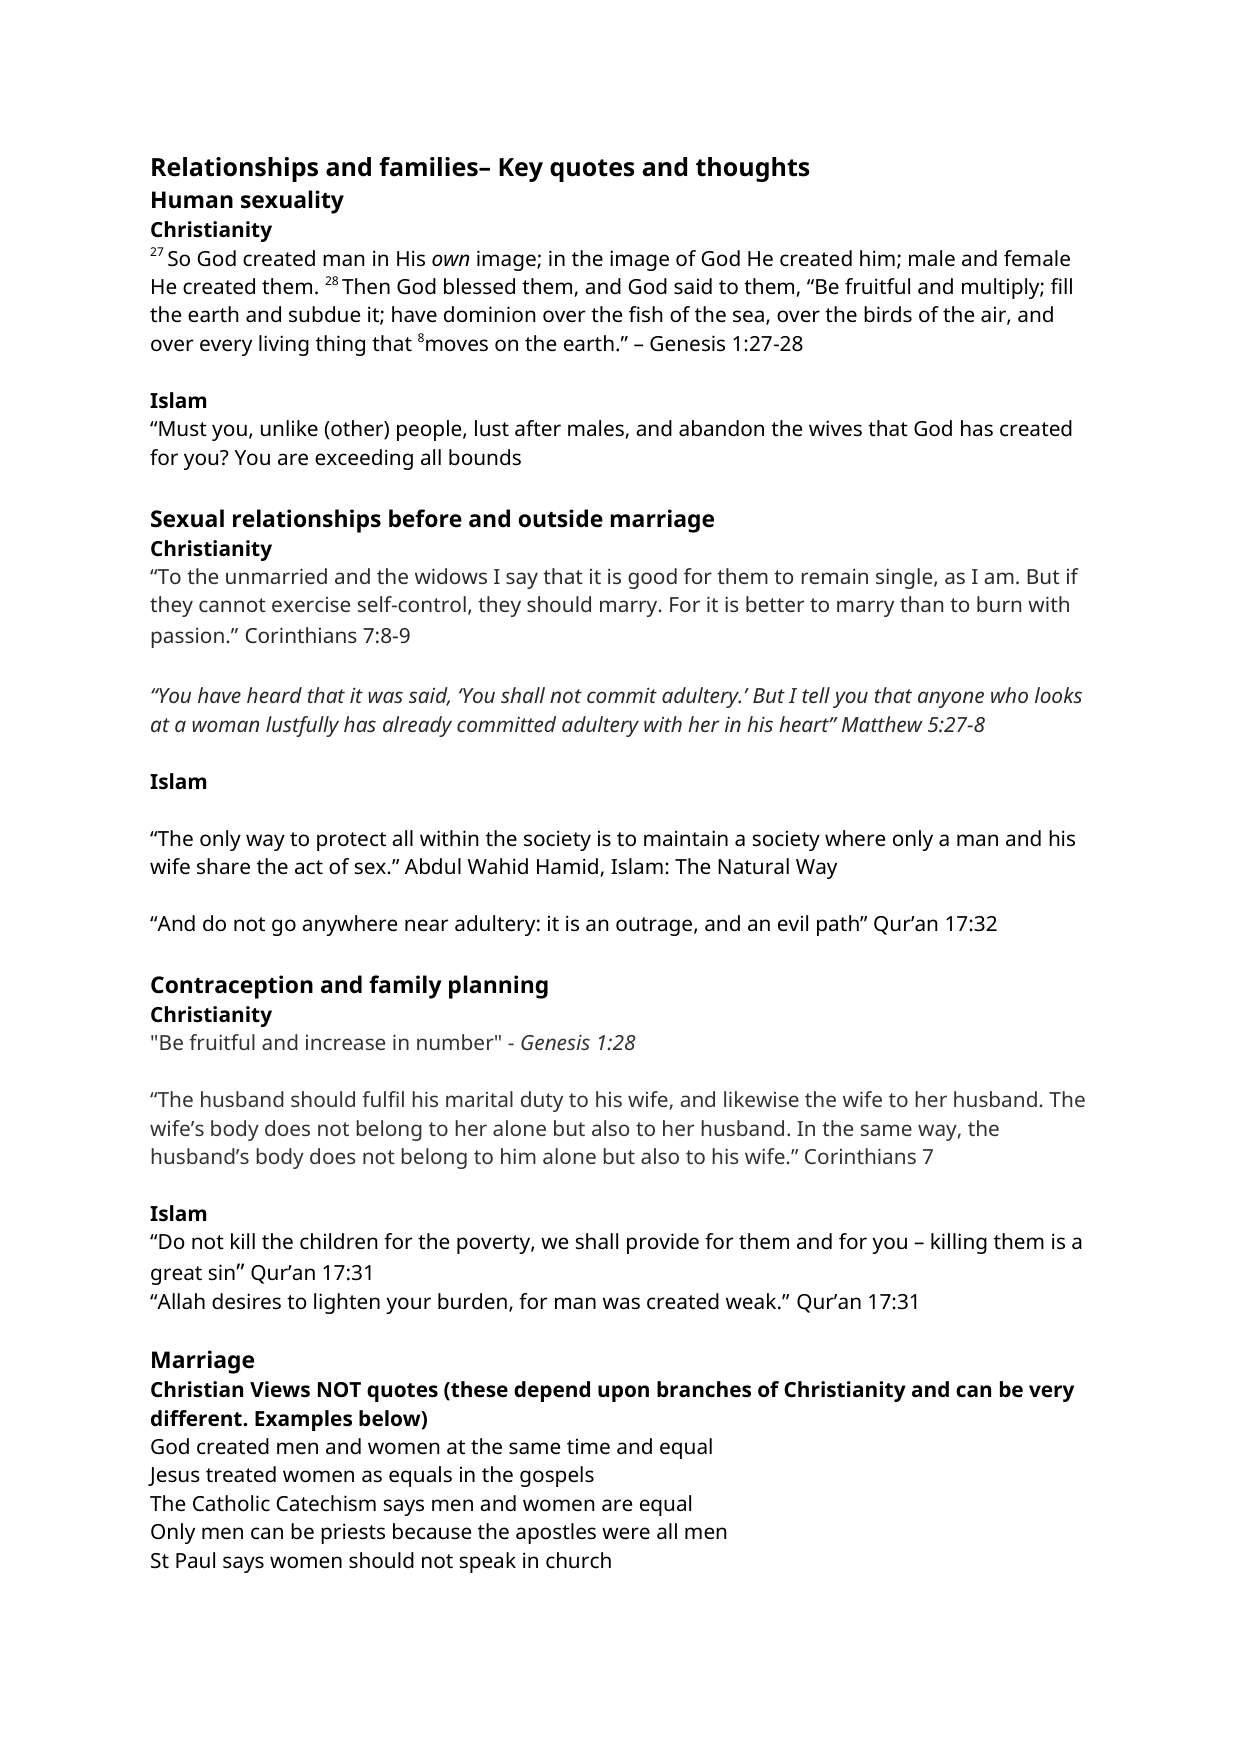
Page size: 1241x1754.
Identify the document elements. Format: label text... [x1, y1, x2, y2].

text Human sexuality [150, 184, 1090, 215]
text Sexual relationships before and outside marriage [150, 502, 1090, 534]
text Only men can be priests because the apostles were all men [150, 1517, 1090, 1546]
text Islam [150, 386, 1090, 414]
text Jesus treated women as equals in the gospels [150, 1461, 1090, 1489]
text “To the unmarried and the widows I say that it is good for them to remain single, as I am. But if they cannot exercise self-control, they should marry. For it is better to marry than to burn with passion.” Corinthians 7:8-9 [150, 562, 1090, 650]
text “Must you, unlike (other) people, lust after males, and abandon the wives that God has created for you? You are exceeding all bounds [150, 414, 1090, 471]
text “You have heard that it was said, ‘You shall not commit adultery.’ But I tell you that anyone who looks at a woman lustfully has already committed adultery with her in his heart” Matthew 5:27-8 [150, 650, 1090, 738]
text “The only way to protect all within the society is to maintain a society where only a man and his wife share the act of sex.” Abdul Wahid Hamid, Islam: The Natural Way [150, 824, 1090, 881]
text Marriage [150, 1344, 1090, 1375]
text Christian Views NOT quotes (these depend upon branches of Christianity and can be very different. Examples below) [150, 1375, 1090, 1432]
text "Be fruitful and increase in number" - Genesis 1:28 [150, 1028, 1090, 1057]
text Christianity [150, 215, 1090, 244]
text Relationships and families– Key quotes and thoughts [150, 150, 1090, 184]
text St Paul says women should not speak in church [150, 1546, 1090, 1574]
text “Allah desires to lighten your burden, for man was created weak.” Qur’an 17:31 [150, 1287, 1090, 1316]
text 27 So God created man in His own image; in the image of God He created him; male and female He created them. 28 Then God blessed them, and God said to them, “Be fruitful and multiply; fill the earth and subdue it; have dominion over the fish of the sea, over the birds of the air, and over every living thing that 8moves on the earth.” – Genesis 1:27-28 [150, 244, 1090, 357]
text Contraception and family planning [150, 969, 1090, 1000]
text Christianity [150, 534, 1090, 562]
text Islam [150, 767, 1090, 795]
text The Catholic Catechism says men and women are equal [150, 1489, 1090, 1517]
text “Do not kill the children for the poverty, we shall provide for them and for you – killing them is a great sin” Qur’an 17:31 [150, 1227, 1090, 1287]
text Christianity [150, 1000, 1090, 1028]
text “And do not go anywhere near adultery: it is an outrage, and an evil path” Qur’an 17:32 [150, 909, 1090, 937]
text God created men and women at the same time and equal [150, 1432, 1090, 1461]
text “The husband should fulfil his marital duty to his wife, and likewise the wife to her husband. The wife’s body does not belong to her alone but also to her husband. In the same way, the husband’s body does not belong to him alone but also to his wife.” Corinthians 7 [150, 1085, 1090, 1171]
text Islam [150, 1199, 1090, 1227]
